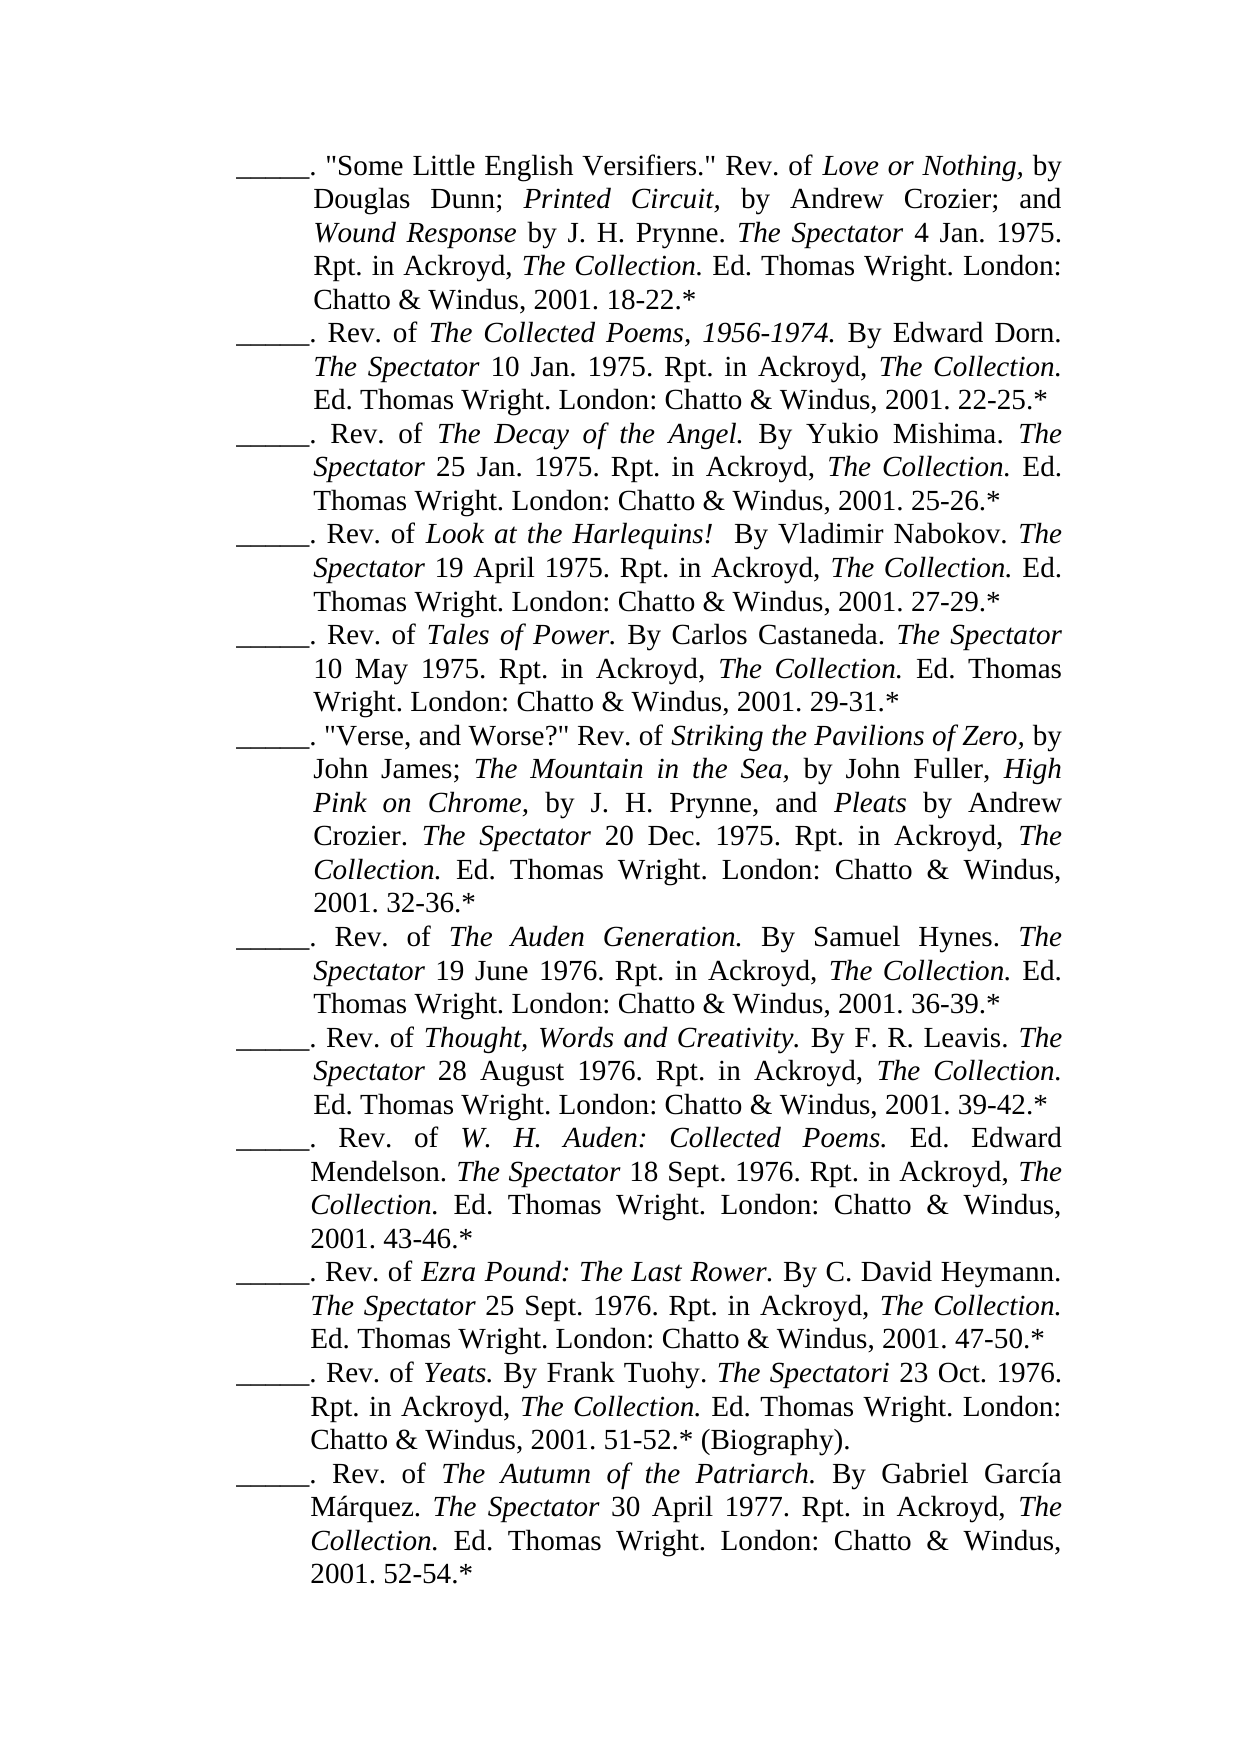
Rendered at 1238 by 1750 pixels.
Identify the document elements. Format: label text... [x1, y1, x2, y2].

text _____. Rev. of W. H. Auden: Collected Poems. Ed. Edward Mendelson. The Spectator 18 Sept. 1976. Rpt. in Ackroyd, The Collection. Ed. Thomas Wright. London: Chatto & Windus, 2001. 43-46.* [236, 1120, 1062, 1254]
text _____. Rev. of Yeats. By Frank Tuohy. The Spectatori 23 Oct. 1976. Rpt. in Ackroyd, The Collection. Ed. Thomas Wright. London: Chatto & Windus, 2001. 51-52.* (Biography). [236, 1355, 1062, 1456]
text _____. Rev. of The Auden Generation. By Samuel Hynes. The Spectator 19 June 1976. Rpt. in Ackroyd, The Collection. Ed. Thomas Wright. London: Chatto & Windus, 2001. 36-39.* [236, 919, 1062, 1020]
text _____. Rev. of The Collected Poems, 1956-1974. By Edward Dorn. The Spectator 10 Jan. 1975. Rpt. in Ackroyd, The Collection. Ed. Thomas Wright. London: Chatto & Windus, 2001. 22-25.* [236, 315, 1062, 416]
text _____. "Some Little English Versifiers." Rev. of Love or Nothing, by Douglas Dunn; Printed Circuit, by Andrew Crozier; and Wound Response by J. H. Prynne. The Spectator 4 Jan. 1975. Rpt. in Ackroyd, The Collection. Ed. Thomas Wright. London: Chatto & Windus, 2001. 18-22.* [236, 148, 1062, 315]
text _____. Rev. of Thought, Words and Creativity. By F. R. Leavis. The Spectator 28 August 1976. Rpt. in Ackroyd, The Collection. Ed. Thomas Wright. London: Chatto & Windus, 2001. 39-42.* [236, 1020, 1062, 1120]
text _____. Rev. of Look at the Harlequins! By Vladimir Nabokov. The Spectator 19 April 1975. Rpt. in Ackroyd, The Collection. Ed. Thomas Wright. London: Chatto & Windus, 2001. 27-29.* [236, 517, 1062, 617]
text _____. Rev. of Tales of Power. By Carlos Castaneda. The Spectator 10 May 1975. Rpt. in Ackroyd, The Collection. Ed. Thomas Wright. London: Chatto & Windus, 2001. 29-31.* [236, 617, 1062, 718]
text _____. Rev. of Ezra Pound: The Last Rower. By C. David Heymann. The Spectator 25 Sept. 1976. Rpt. in Ackroyd, The Collection. Ed. Thomas Wright. London: Chatto & Windus, 2001. 47-50.* [236, 1254, 1062, 1355]
text _____. Rev. of The Autumn of the Patriarch. By Gabriel García Márquez. The Spectator 30 April 1977. Rpt. in Ackroyd, The Collection. Ed. Thomas Wright. London: Chatto & Windus, 2001. 52-54.* [236, 1456, 1062, 1590]
text _____. "Verse, and Worse?" Rev. of Striking the Pavilions of Zero, by John James; The Mountain in the Sea, by John Fuller, High Pink on Chrome, by J. H. Prynne, and Pleats by Andrew Crozier. The Spectator 20 Dec. 1975. Rpt. in Ackroyd, The Collection. Ed. Thomas Wright. London: Chatto & Windus, 2001. 32-36.* [236, 718, 1062, 919]
text _____. Rev. of The Decay of the Angel. By Yukio Mishima. The Spectator 25 Jan. 1975. Rpt. in Ackroyd, The Collection. Ed. Thomas Wright. London: Chatto & Windus, 2001. 25-26.* [236, 416, 1062, 517]
